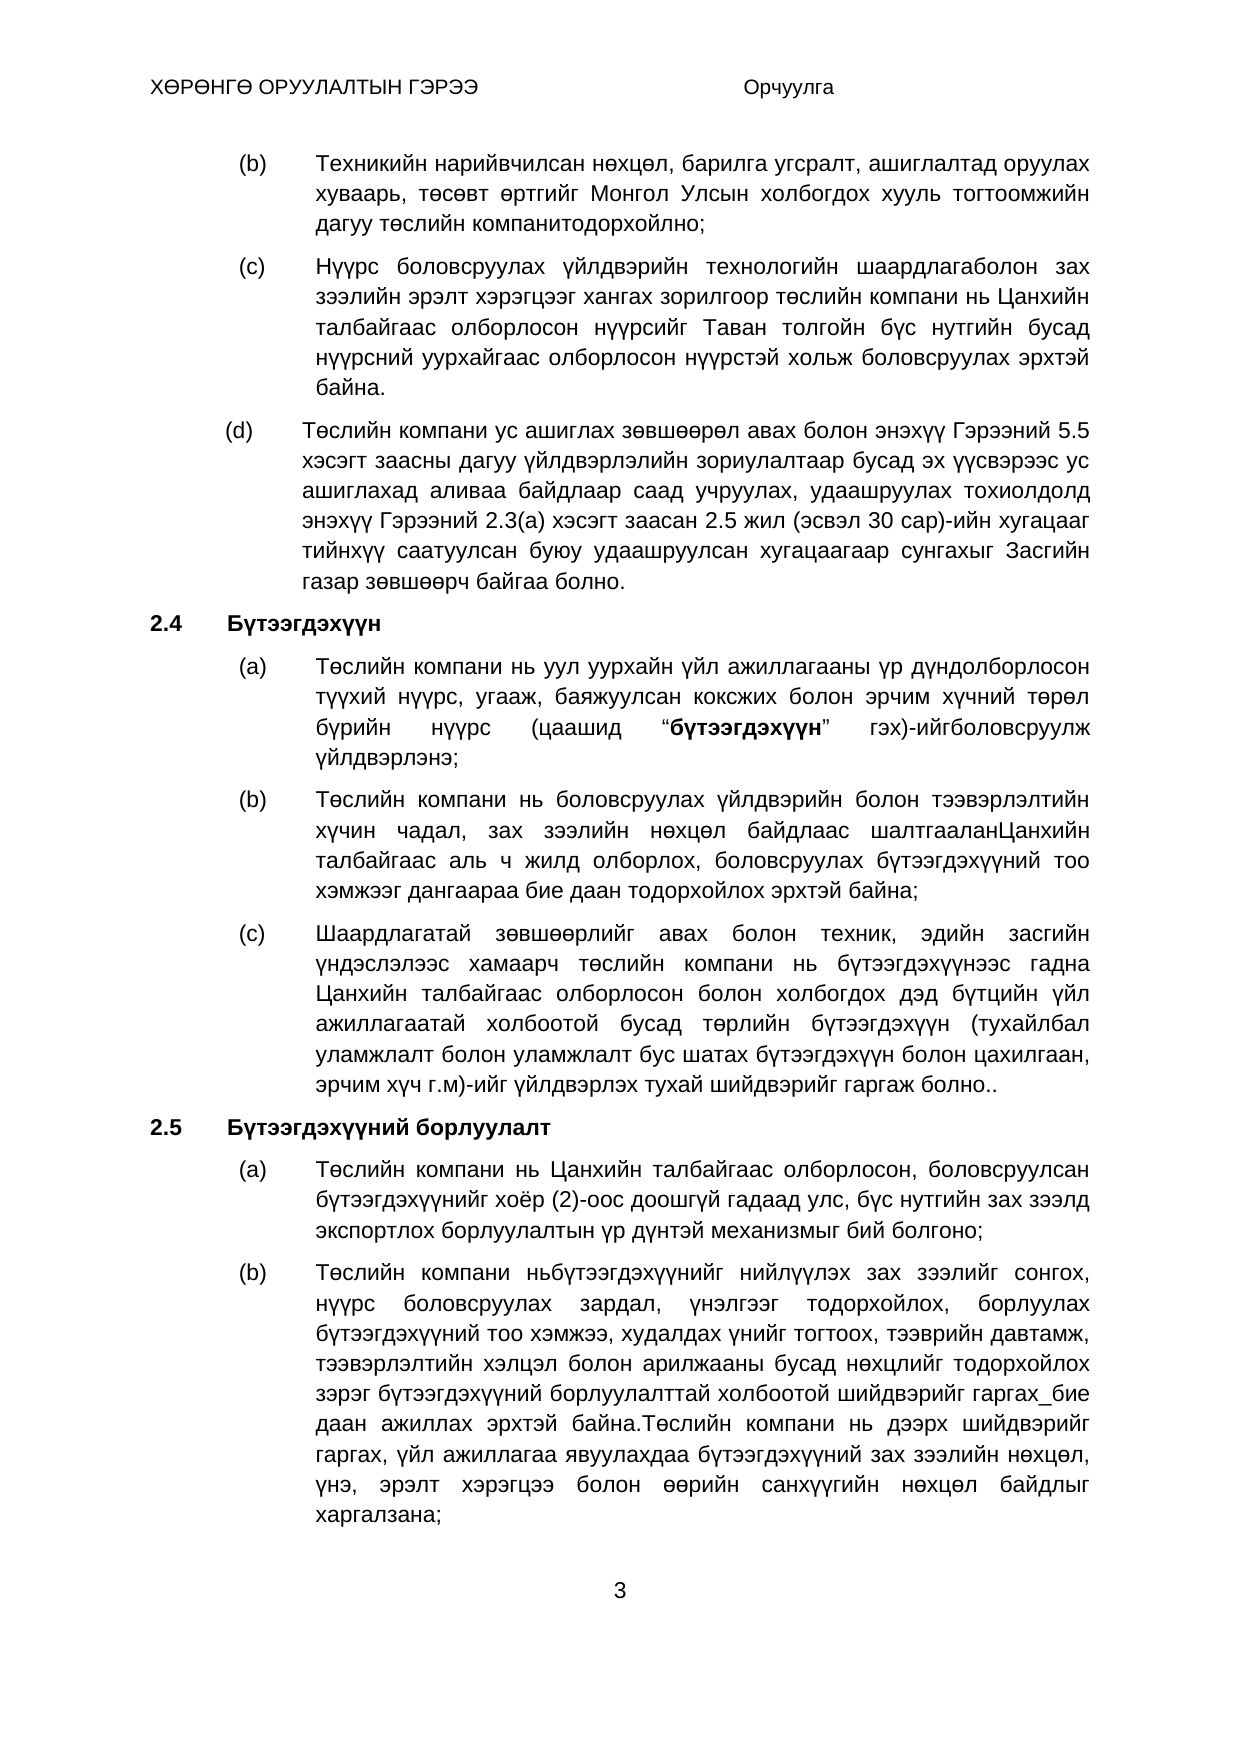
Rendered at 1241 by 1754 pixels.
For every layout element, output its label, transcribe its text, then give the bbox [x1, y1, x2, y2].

list Төслийн компани нь боловсруулах үйлдвэрийн болон тээвэрлэлтийн хүчин чадал, зах зээлийн нөхцөл байдлаас шалтгааланЦанхийн талбайгаас аль ч жилд олборлох, боловсруулах бүтээгдэхүүний тоо хэмжээг дангаараа бие даан тодорхойлох эрхтэй байна; [239, 786, 1090, 903]
subtitle Төслийн компани ус ашиглах зөвшөөрөл авах болон энэхүү Гэрээний 5.5 хэсэгт заасны дагуу үйлдвэрлэлийн зориулалтаар бусад эх үүсвэрээс ус ашиглахад аливаа байдлаар саад учруулах, удаашруулах тохиолдолд энэхүү Гэрээний 2.3(a) хэсэгт заасан 2.5 жил (эсвэл 30 сар)-ийн хугацааг тийнхүү саатуулсан буюу удаашруулсан хугацаагаар сунгахыг Засгийн газар зөвшөөрч байгаа болно. [225, 417, 1090, 594]
subtitle Техникийн нарийвчилсан нөхцөл, барилга угсралт, ашиглалтад оруулах хуваарь, төсөвт өртгийг Монгол Улсын холбогдох хууль тогтоомжийн дагуу төслийн компанитодорхойлно; [239, 150, 1090, 237]
subtitle Нүүрс боловсруулах үйлдвэрийн технологийн шаардлагаболон зах зээлийн эрэлт хэрэгцээг хангах зорилгоор төслийн компани нь Цанхийн талбайгаас олборлосон нүүрсийг Таван толгойн бүс нутгийн бусад нүүрсний уурхайгаас олборлосон нүүрстэй хольж боловсруулах эрхтэй байна. [239, 253, 1090, 400]
subtitle Бүтээгдэхүүн [150, 610, 1090, 637]
subtitle Төслийн компани ньбүтээгдэхүүнийг нийлүүлэх зах зээлийг сонгох, нүүрс боловсруулах зардал, үнэлгээг тодорхойлох, борлуулах бүтээгдэхүүний тоо хэмжээ, худалдах үнийг тогтоох, тээврийн давтамж, тээвэрлэлтийн хэлцэл болон арилжааны бусад нөхцлийг тодорхойлох зэрэг бүтээгдэхүүний борлуулалттай холбоотой шийдвэрийг гаргах_бие даан ажиллах эрхтэй байна.Төслийн компани нь дээрх шийдвэрийг гаргах, үйл ажиллагаа явуулахдаа бүтээгдэхүүний зах зээлийн нөхцөл, үнэ, эрэлт хэрэгцээ болон өөрийн санхүүгийн нөхцөл байдлыг харгалзана; [239, 1259, 1090, 1527]
subtitle Төслийн компани нь Цанхийн талбайгаас олборлосон, боловсруулсан бүтээгдэхүүнийг хоёр (2)-оос доошгүй гадаад улс, бүс нутгийн зах зээлд экспортлох борлуулалтын үр дүнтэй механизмыг бий болгоно; [239, 1156, 1090, 1243]
list Төслийн компани нь уул уурхайн үйл ажиллагааны үр дүндолборлосон түүхий нүүрс, угааж, баяжуулсан коксжих болон эрчим хүчний төрөл бүрийн нүүрс (цаашид “бүтээгдэхүүн” гэх)-ийгболовсруулж үйлдвэрлэнэ; [239, 653, 1090, 770]
subtitle Бүтээгдэхүүний борлуулалт [150, 1113, 1090, 1140]
list Шаардлагатай зөвшөөрлийг авах болон техник, эдийн засгийн үндэслэлээс хамаарч төслийн компани нь бүтээгдэхүүнээс гадна Цанхийн талбайгаас олборлосон болон холбогдох дэд бүтцийн үйл ажиллагаатай холбоотой бусад төрлийн бүтээгдэхүүн (тухайлбал уламжлалт болон уламжлалт бус шатах бүтээгдэхүүн болон цахилгаан, эрчим хүч г.м)-ийг үйлдвэрлэх тухай шийдвэрийг гаргаж болно.. [239, 920, 1090, 1097]
